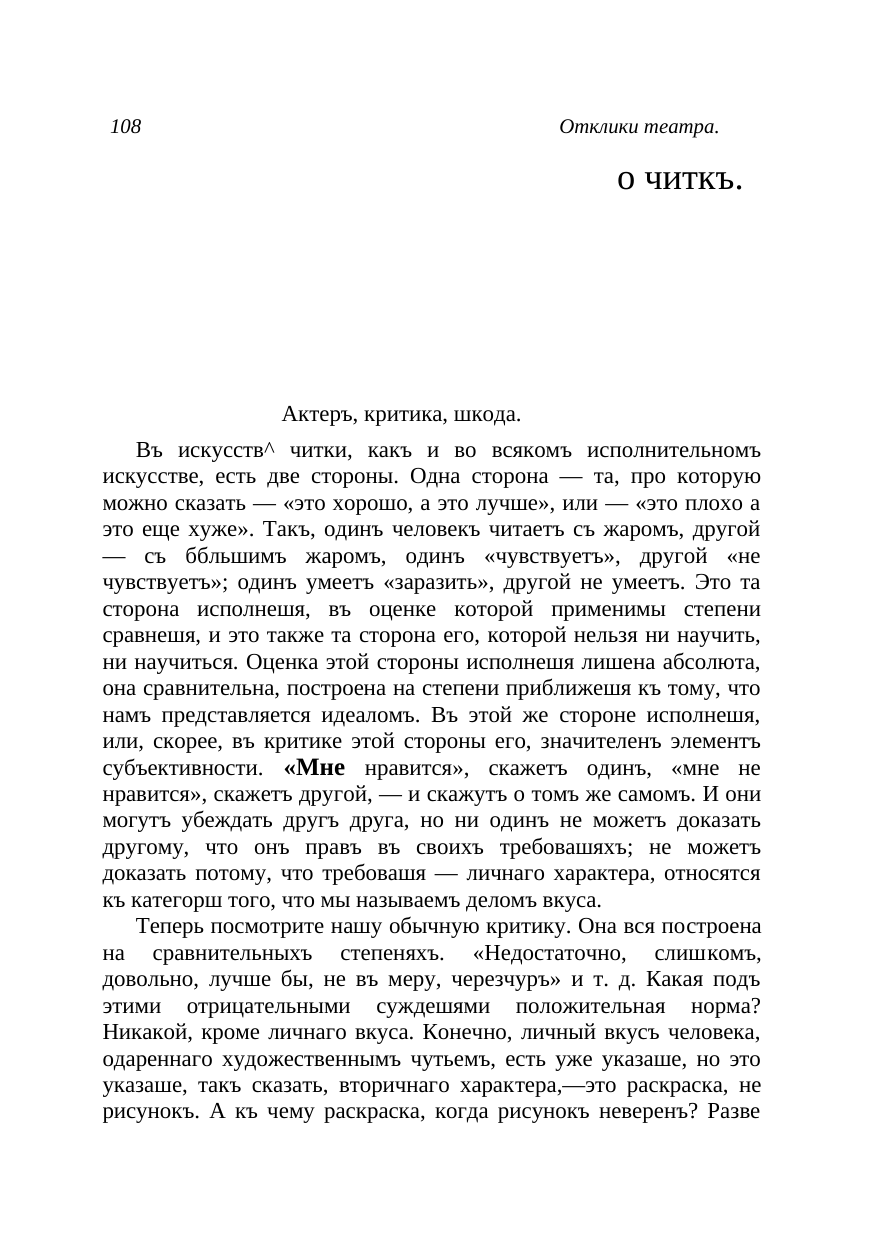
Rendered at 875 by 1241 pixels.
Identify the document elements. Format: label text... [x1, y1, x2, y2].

text Въ искусств^ читки, какъ и во всякомъ исполнительномъ искусстве, есть две стороны. Одна сторона — та, про которую можно сказать — «это хорошо, а это лучше», или — «это плохо а это еще хуже». Такъ, одинъ человекъ читаетъ съ жаромъ, другой — съ ббльшимъ жаромъ, одинъ «чувствуетъ», другой «не чувствуетъ»; одинъ умеетъ «заразить», другой не умеетъ. Это та сторона исполнешя, въ оценке которой применимы степени сравнешя, и это также та сторона его, которой нельзя ни научить, ни научиться. Оценка этой стороны исполнешя лишена абсолюта, она сравнительна, построена на степени приближешя къ тому, что намъ представляется идеаломъ. Въ этой же стороне исполнешя, или, скорее, въ критике этой стороны его, значителенъ элементъ субъективности. «Мне нравится», скажетъ одинъ, «мне не нравится», скажетъ другой, — и скажутъ о томъ же самомъ. И они могутъ убеждать другъ друга, но ни одинъ не можетъ доказать другому, что онъ правъ въ своихъ требовашяхъ; не можетъ доказать потому, что требовашя — личнаго характера, относятся къ категорш того, что мы называемъ деломъ вкуса. [102, 436, 762, 912]
text о читкъ. [617, 161, 764, 197]
text Актеръ, критика, шкода. [281, 403, 764, 426]
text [102, 912, 762, 1124]
